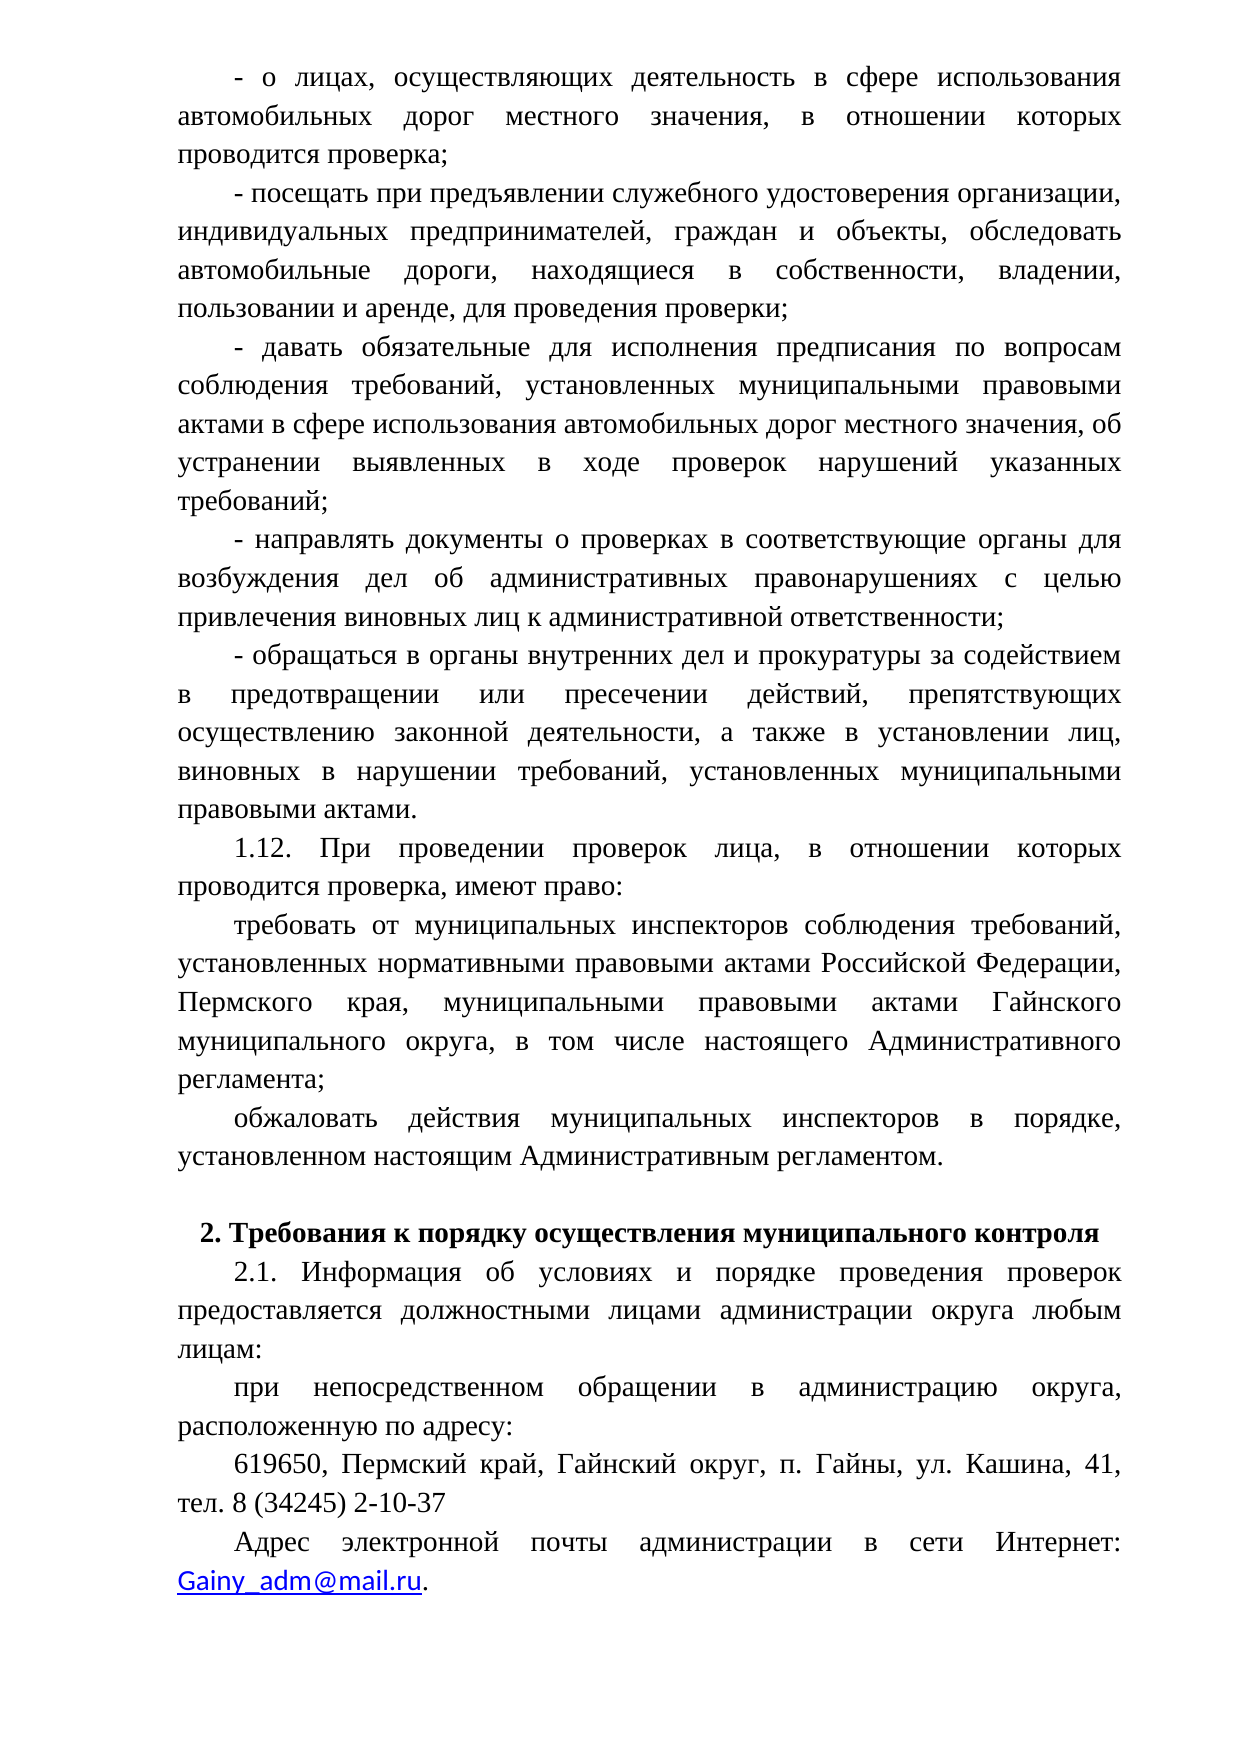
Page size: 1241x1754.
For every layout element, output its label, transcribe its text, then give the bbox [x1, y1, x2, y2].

text - давать обязательные для исполнения предписания по вопросам соблюдения требований, установленных муниципальными правовыми актами в сфере использования автомобильных дорог местного значения, об устранении выявленных в ходе проверок нарушений указанных требований; [177, 329, 1122, 517]
text Адрес электронной почты администрации в сети Интернет: Gainy_adm@mail.ru. [177, 1524, 1122, 1598]
text 2.1. Информация об условиях и порядке проведения проверок предоставляется должностными лицами администрации округа любым лицам: [177, 1254, 1122, 1364]
text обжаловать действия муниципальных инспекторов в порядке, установленном настоящим Административным регламентом. [177, 1100, 1122, 1172]
text - о лицах, осуществляющих деятельность в сфере использования автомобильных дорог местного значения, в отношении которых проводится проверка; [177, 59, 1122, 170]
text 619650, Пермский край, Гайнский округ, п. Гайны, ул. Кашина, 41, тел. 8 (34245) 2-10-37 [177, 1447, 1122, 1519]
text требовать от муниципальных инспекторов соблюдения требований, установленных нормативными правовыми актами Российской Федерации, Пермского края, муниципальными правовыми актами Гайнского муниципального округа, в том числе настоящего Административного регламента; [177, 907, 1122, 1095]
text - обращаться в органы внутренних дел и прокуратуры за содействием в предотвращении или пресечении действий, препятствующих осуществлению законной деятельности, а также в установлении лиц, виновных в нарушении требований, установленных муниципальными правовыми актами. [177, 637, 1122, 825]
text - направлять документы о проверках в соответствующие органы для возбуждения дел об административных правонарушениях с целью привлечения виновных лиц к административной ответственности; [177, 522, 1122, 632]
text при непосредственном обращении в администрацию округа, расположенную по адресу: [177, 1369, 1122, 1442]
text 2. Требования к порядку осуществления муниципального контроля [177, 1215, 1122, 1249]
text 1.12. При проведении проверок лица, в отношении которых проводится проверка, имеют право: [177, 830, 1122, 902]
text - посещать при предъявлении служебного удостоверения организации, индивидуальных предпринимателей, граждан и объекты, обследовать автомобильные дороги, находящиеся в собственности, владении, пользовании и аренде, для проведения проверки; [177, 175, 1122, 324]
